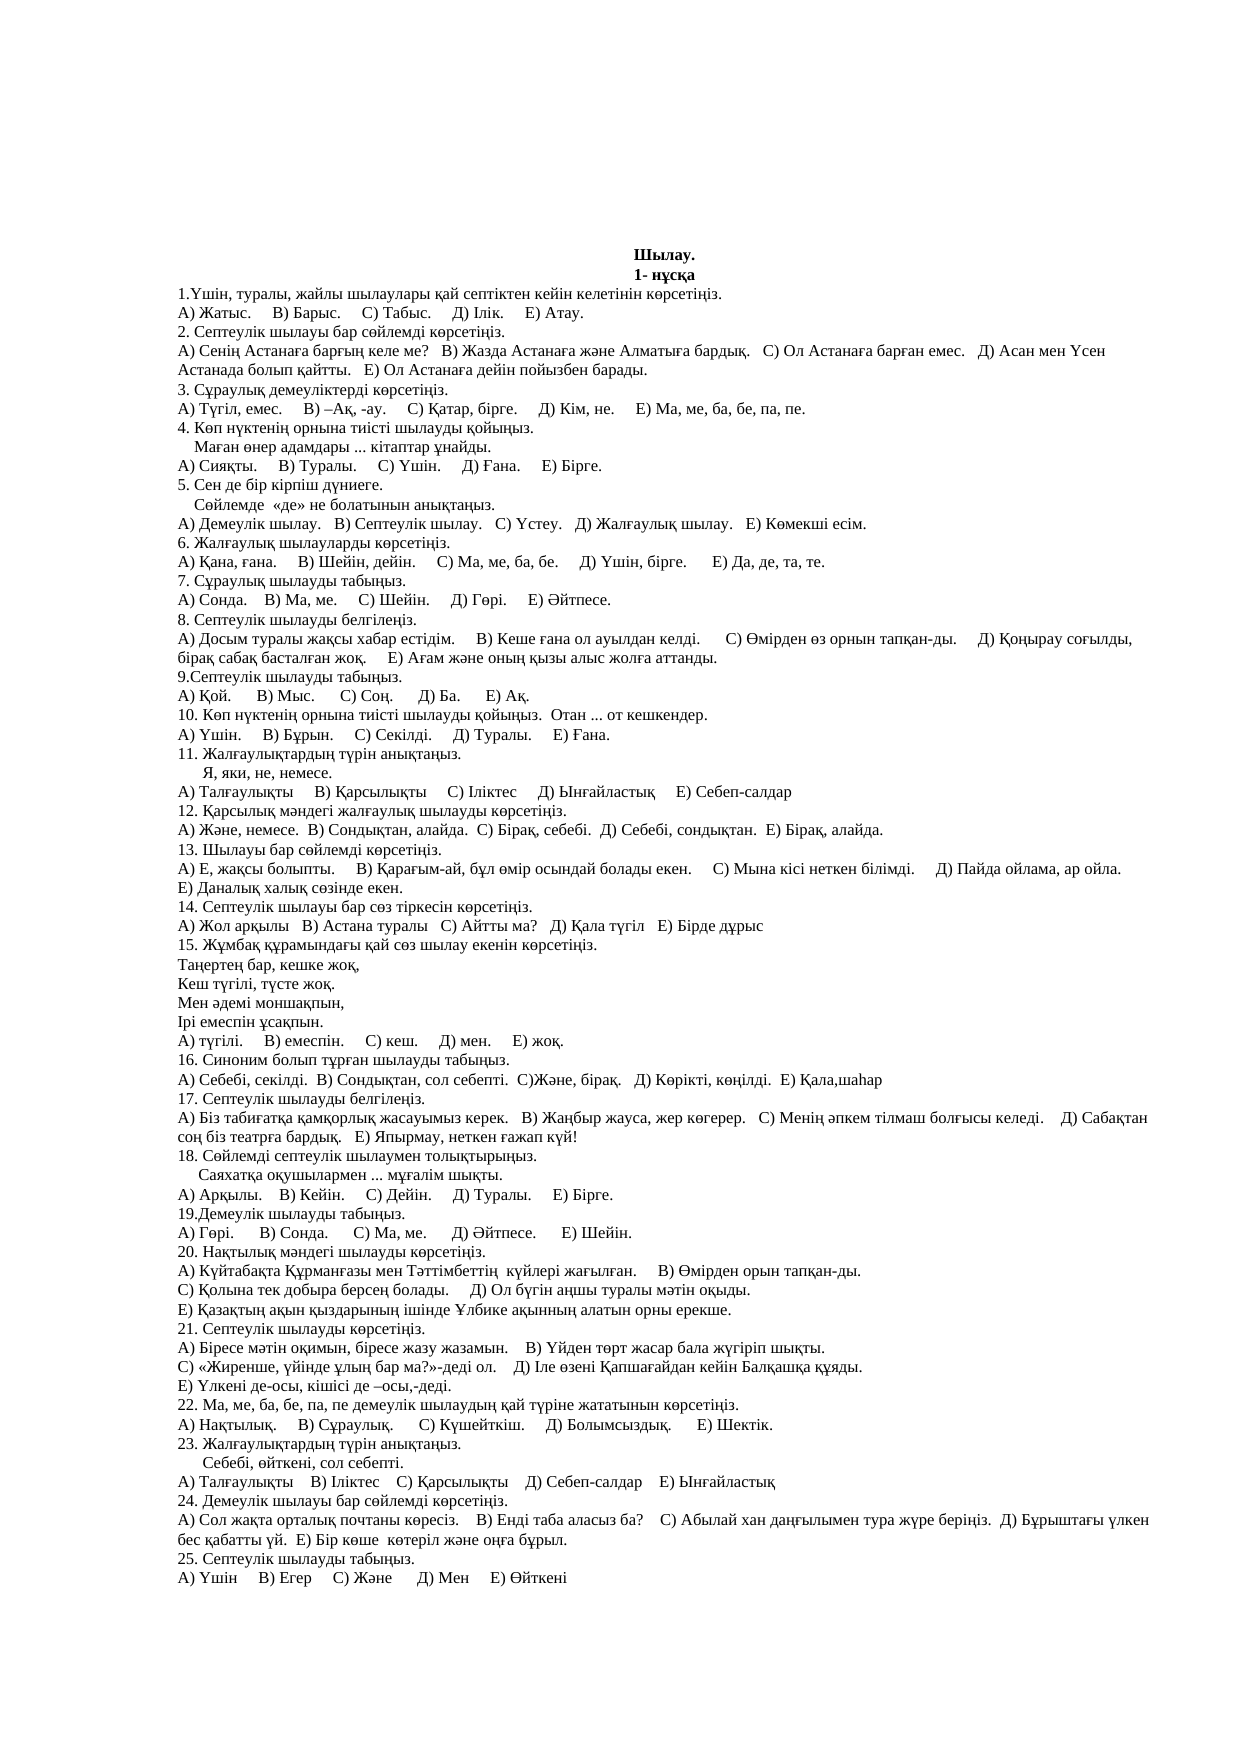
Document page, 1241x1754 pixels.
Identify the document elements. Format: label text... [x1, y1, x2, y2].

text Маған өнер адамдары ... кітаптар ұнайды. [177, 437, 1152, 456]
text 14. Септеулік шылауы бар сөз тіркесін көрсетіңіз. [177, 897, 1152, 916]
text 8. Септеулік шылауды белгілеңіз. [177, 609, 1152, 628]
text А) Е, жақсы болыпты. В) Қарағым-ай, бұл өмір осындай болады екен. С) Мына кісі неткен білімді. Д) Пайда ойлама, ар ойла. Е) Даналық халық сөзінде екен. [177, 858, 1152, 897]
text Я, яки, не, немесе. [177, 763, 1152, 782]
text А) Сияқты. В) Туралы. С) Үшін. Д) Ғана. Е) Бірге. [177, 456, 1152, 475]
text А) Қой. В) Мыс. С) Соң. Д) Ба. Е) Ақ. [177, 686, 1152, 705]
text А) Сонда. В) Ма, ме. С) Шейін. Д) Гөрі. Е) Әйтпесе. [177, 590, 1152, 609]
text А) Себебі, секілді. В) Сондықтан, сол себепті. С)Және, бірақ. Д) Көрікті, көңілді. Е) Қала,шаһар [177, 1069, 1152, 1088]
text 9.Септеулік шылауды табыңыз. [177, 667, 1152, 686]
text С) Қолына тек добыра берсең болады. Д) Ол бүгін аңшы туралы мәтін оқыды. [177, 1280, 1152, 1299]
text Е) Қазақтың ақын қыздарының ішінде Ұлбике ақынның алатын орны ерекше. [177, 1299, 1152, 1318]
text 18. Сөйлемді септеулік шылаумен толықтырыңыз. [177, 1146, 1152, 1165]
text 13. Шылауы бар сөйлемді көрсетіңіз. [177, 839, 1152, 858]
text Е) Үлкені де-осы, кішісі де –осы,-деді. [177, 1376, 1152, 1395]
text 5. Сен де бір кірпіш дүниеге. [177, 475, 1152, 494]
text А) түгілі. В) емеспін. С) кеш. Д) мен. Е) жоқ. [177, 1031, 1152, 1050]
text 20. Нақтылық мәндегі шылауды көрсетіңіз. [177, 1242, 1152, 1261]
text 24. Демеулік шылауы бар сөйлемді көрсетіңіз. [177, 1491, 1152, 1510]
text А) Үшін В) Егер С) Және Д) Мен Е) Өйткені [177, 1568, 1152, 1587]
text 11. Жалғаулықтардың түрін анықтаңыз. [177, 743, 1152, 763]
text А) Біресе мәтін оқимын, біресе жазу жазамын. В) Үйден төрт жасар бала жүгіріп шықты. [177, 1338, 1152, 1357]
text А) Және, немесе. В) Сондықтан, алайда. С) Бірақ, себебі. Д) Себебі, сондықтан. Е) Бірақ, алайда. [177, 820, 1152, 839]
text 22. Ма, ме, ба, бе, па, пе демеулік шылаудың қай түріне жататынын көрсетіңіз. [177, 1395, 1152, 1414]
text А) Жол арқылы В) Астана туралы С) Айтты ма? Д) Қала түгіл Е) Бірде дұрыс [177, 916, 1152, 935]
text Кеш түгілі, түсте жоқ. [177, 973, 1152, 993]
text А) Нақтылық. В) Сұраулық. С) Күшейткіш. Д) Болымсыздық. Е) Шектік. [177, 1414, 1152, 1433]
text А) Демеулік шылау. В) Септеулік шылау. С) Үстеу. Д) Жалғаулық шылау. Е) Көмекші есім. [177, 513, 1152, 533]
text 1.Үшін, туралы, жайлы шылаулары қай септіктен кейін келетінін көрсетіңіз. [177, 283, 1152, 303]
text А) Түгіл, емес. В) –Ақ, -ау. С) Қатар, бірге. Д) Кім, не. Е) Ма, ме, ба, бе, па, пе. [177, 398, 1152, 418]
text 12. Қарсылық мәндегі жалғаулық шылауды көрсетіңіз. [177, 801, 1152, 820]
text 3. Сұраулық демеуліктерді көрсетіңіз. [177, 379, 1152, 398]
text А) Арқылы. В) Кейін. С) Дейін. Д) Туралы. Е) Бірге. [177, 1184, 1152, 1203]
text 23. Жалғаулықтардың түрін анықтаңыз. [177, 1433, 1152, 1453]
text Сөйлемде «де» не болатынын анықтаңыз. [177, 494, 1152, 513]
text 25. Септеулік шылауды табыңыз. [177, 1548, 1152, 1568]
text Мен әдемі моншақпын, [177, 993, 1152, 1012]
text С) «Жиренше, үйінде ұлың бар ма?»-деді ол. Д) Іле өзені Қапшағайдан кейін Балқашқа құяды. [177, 1357, 1152, 1376]
text Ірі емеспін ұсақпын. [177, 1012, 1152, 1031]
text 4. Көп нүктенің орнына тиісті шылауды қойыңыз. [177, 418, 1152, 437]
text А) Сол жақта орталық почтаны көресіз. В) Енді таба аласыз ба? С) Абылай хан даңғылымен тура жүре беріңіз. Д) Бұрыштағы үлкен бес қабатты үй. Е) Бір көше көтеріл және оңға бұрыл. [177, 1510, 1152, 1548]
text А) Жатыс. В) Барыс. С) Табыс. Д) Ілік. Е) Атау. [177, 303, 1152, 322]
text 1- нұсқа [177, 264, 1152, 283]
text А) Үшін. В) Бұрын. С) Секілді. Д) Туралы. Е) Ғана. [177, 724, 1152, 743]
text А) Гөрі. В) Сонда. С) Ма, ме. Д) Әйтпесе. Е) Шейін. [177, 1223, 1152, 1242]
text 10. Көп нүктенің орнына тиісті шылауды қойыңыз. Отан ... от кешкендер. [177, 705, 1152, 724]
text А) Досым туралы жақсы хабар естідім. В) Кеше ғана ол ауылдан келді. С) Өмірден өз орнын тапқан-ды. Д) Қоңырау соғылды, бірақ сабақ басталған жоқ. Е) Ағам және оның қызы алыс жолға аттанды. [177, 628, 1152, 667]
text 2. Септеулік шылауы бар сөйлемді көрсетіңіз. [177, 322, 1152, 341]
text Саяхатқа оқушылармен ... мұғалім шықты. [177, 1165, 1152, 1184]
text А) Күйтабақта Құрманғазы мен Тәттімбеттің күйлері жағылған. В) Өмірден орын тапқан-ды. [177, 1261, 1152, 1280]
text 19.Демеулік шылауды табыңыз. [177, 1203, 1152, 1223]
text А) Біз табиғатқа қамқорлық жасауымыз керек. В) Жаңбыр жауса, жер көгерер. С) Менің әпкем тілмаш болғысы келеді. Д) Сабақтан соң біз театрға бардық. Е) Япырмау, неткен ғажап күй! [177, 1108, 1152, 1146]
text Шылау. [177, 245, 1152, 264]
text А) Талғаулықты В) Іліктес С) Қарсылықты Д) Себеп-салдар Е) Ынғайластық [177, 1472, 1152, 1491]
text Себебі, өйткені, сол себепті. [177, 1453, 1152, 1472]
text 15. Жұмбақ құрамындағы қай сөз шылау екенін көрсетіңіз. [177, 935, 1152, 954]
text 16. Синоним болып тұрған шылауды табыңыз. [177, 1050, 1152, 1069]
text 21. Септеулік шылауды көрсетіңіз. [177, 1318, 1152, 1338]
text А) Қана, ғана. В) Шейін, дейін. С) Ма, ме, ба, бе. Д) Үшін, бірге. Е) Да, де, та, те. [177, 552, 1152, 571]
text 6. Жалғаулық шылауларды көрсетіңіз. [177, 533, 1152, 552]
text А) Сенің Астанаға барғың келе ме? В) Жазда Астанаға және Алматыға бардық. С) Ол Астанаға барған емес. Д) Асан мен Үсен Астанада болып қайтты. Е) Ол Астанаға дейін пойызбен барады. [177, 341, 1152, 379]
text 7. Сұраулық шылауды табыңыз. [177, 571, 1152, 590]
text 17. Септеулік шылауды белгілеңіз. [177, 1088, 1152, 1108]
text А) Талғаулықты В) Қарсылықты С) Іліктес Д) Ынғайластық Е) Себеп-салдар [177, 782, 1152, 801]
text Таңертең бар, кешке жоқ, [177, 954, 1152, 973]
